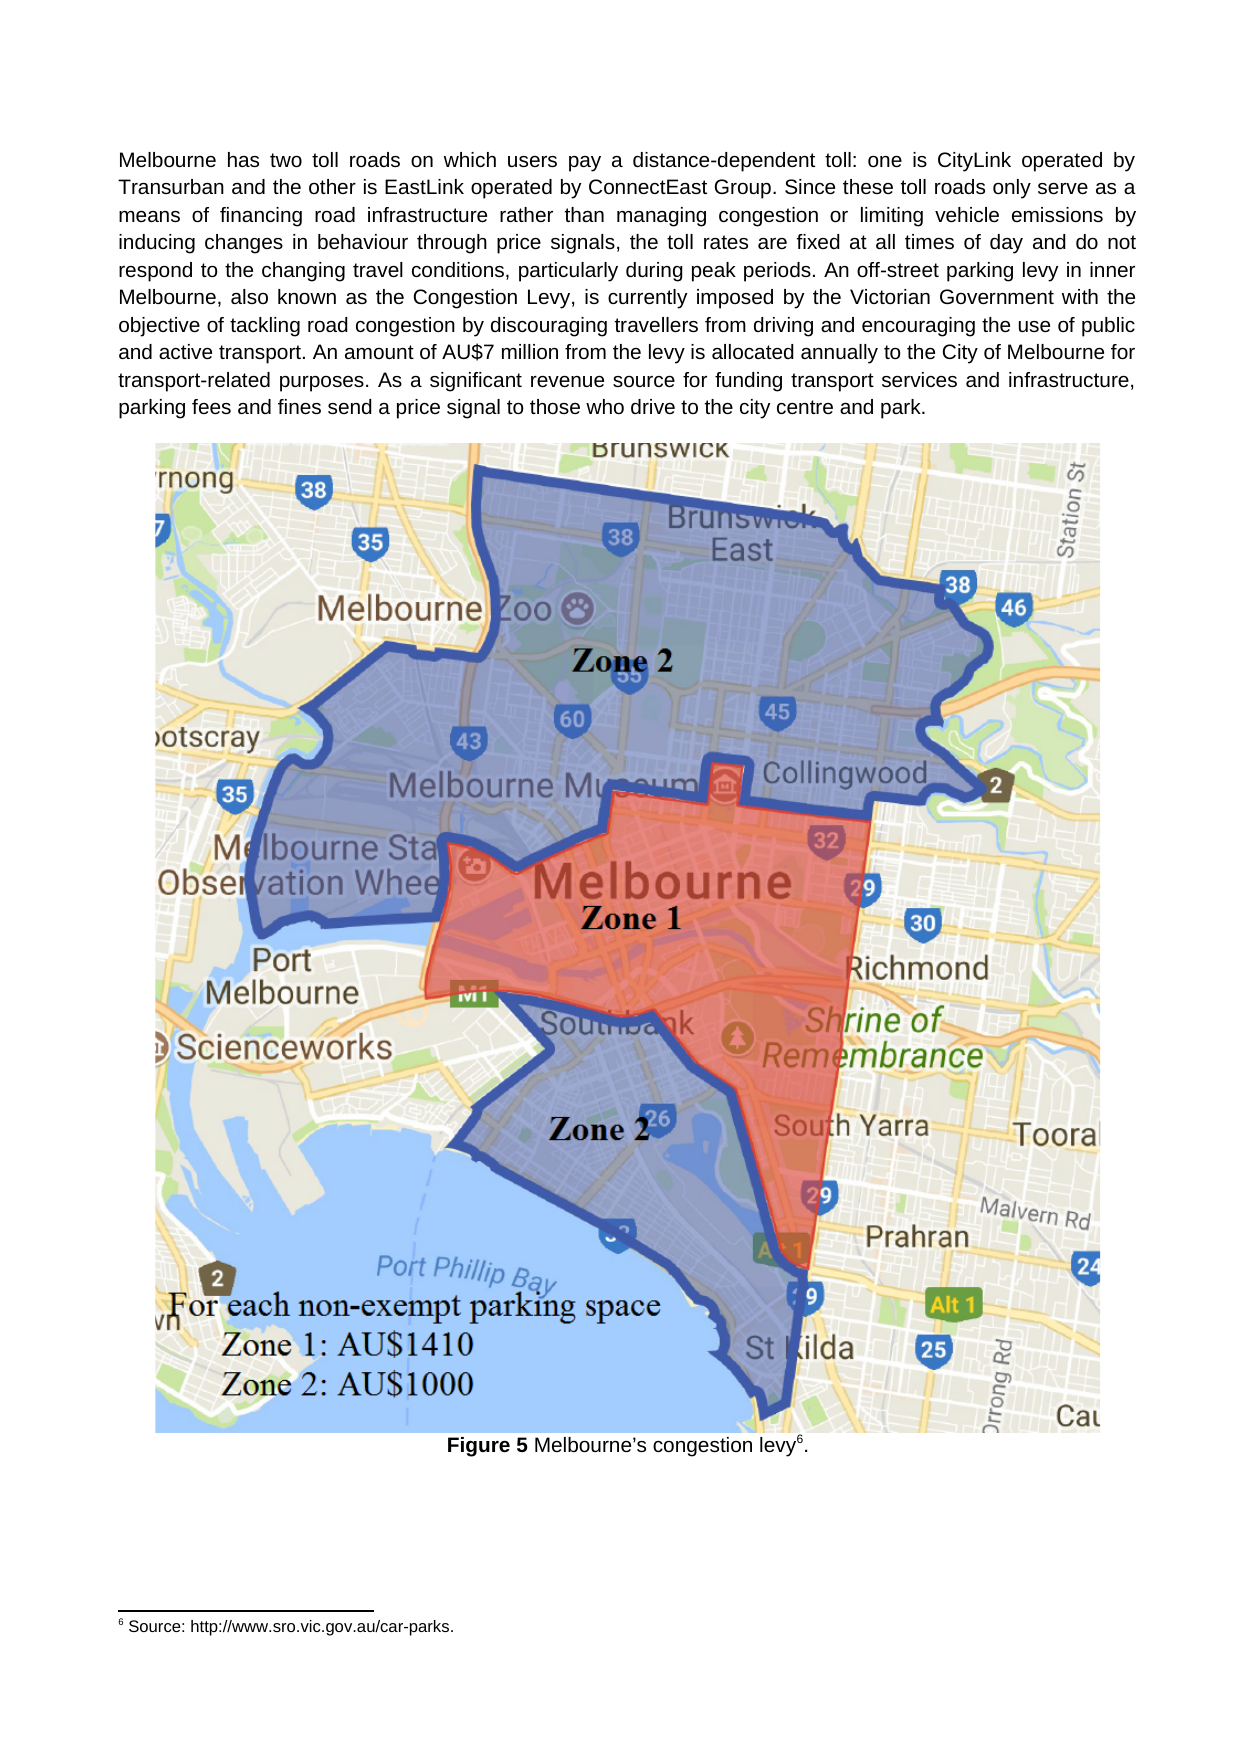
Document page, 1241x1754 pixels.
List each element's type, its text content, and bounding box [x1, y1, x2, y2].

picture [155, 443, 1101, 1433]
text Melbourne has two toll roads on which users pay a distance-dependent toll: one is CityLink operated by Transurban and the other is EastLink operated by ConnectEast Group. Since these toll roads only serve as a means of financing road infrastructure rather than managing congestion or limiting vehicle emissions by inducing changes in behaviour through price signals, the toll rates are fixed at all times of day and do not respond to the changing travel conditions, particularly during peak periods. An off-street parking levy in inner Melbourne, also known as the Congestion Levy, is currently imposed by the Victorian Government with the objective of tackling road congestion by discouraging travellers from driving and encouraging the use of public and active transport. An amount of AU$7 million from the levy is allocated annually to the City of Melbourne for transport-related purposes. As a significant revenue source for funding transport services and infrastructure, parking fees and fines send a price signal to those who drive to the city centre and park. [118, 148, 1137, 419]
text Figure 5 Melbourne’s congestion levy. [118, 1433, 1137, 1457]
